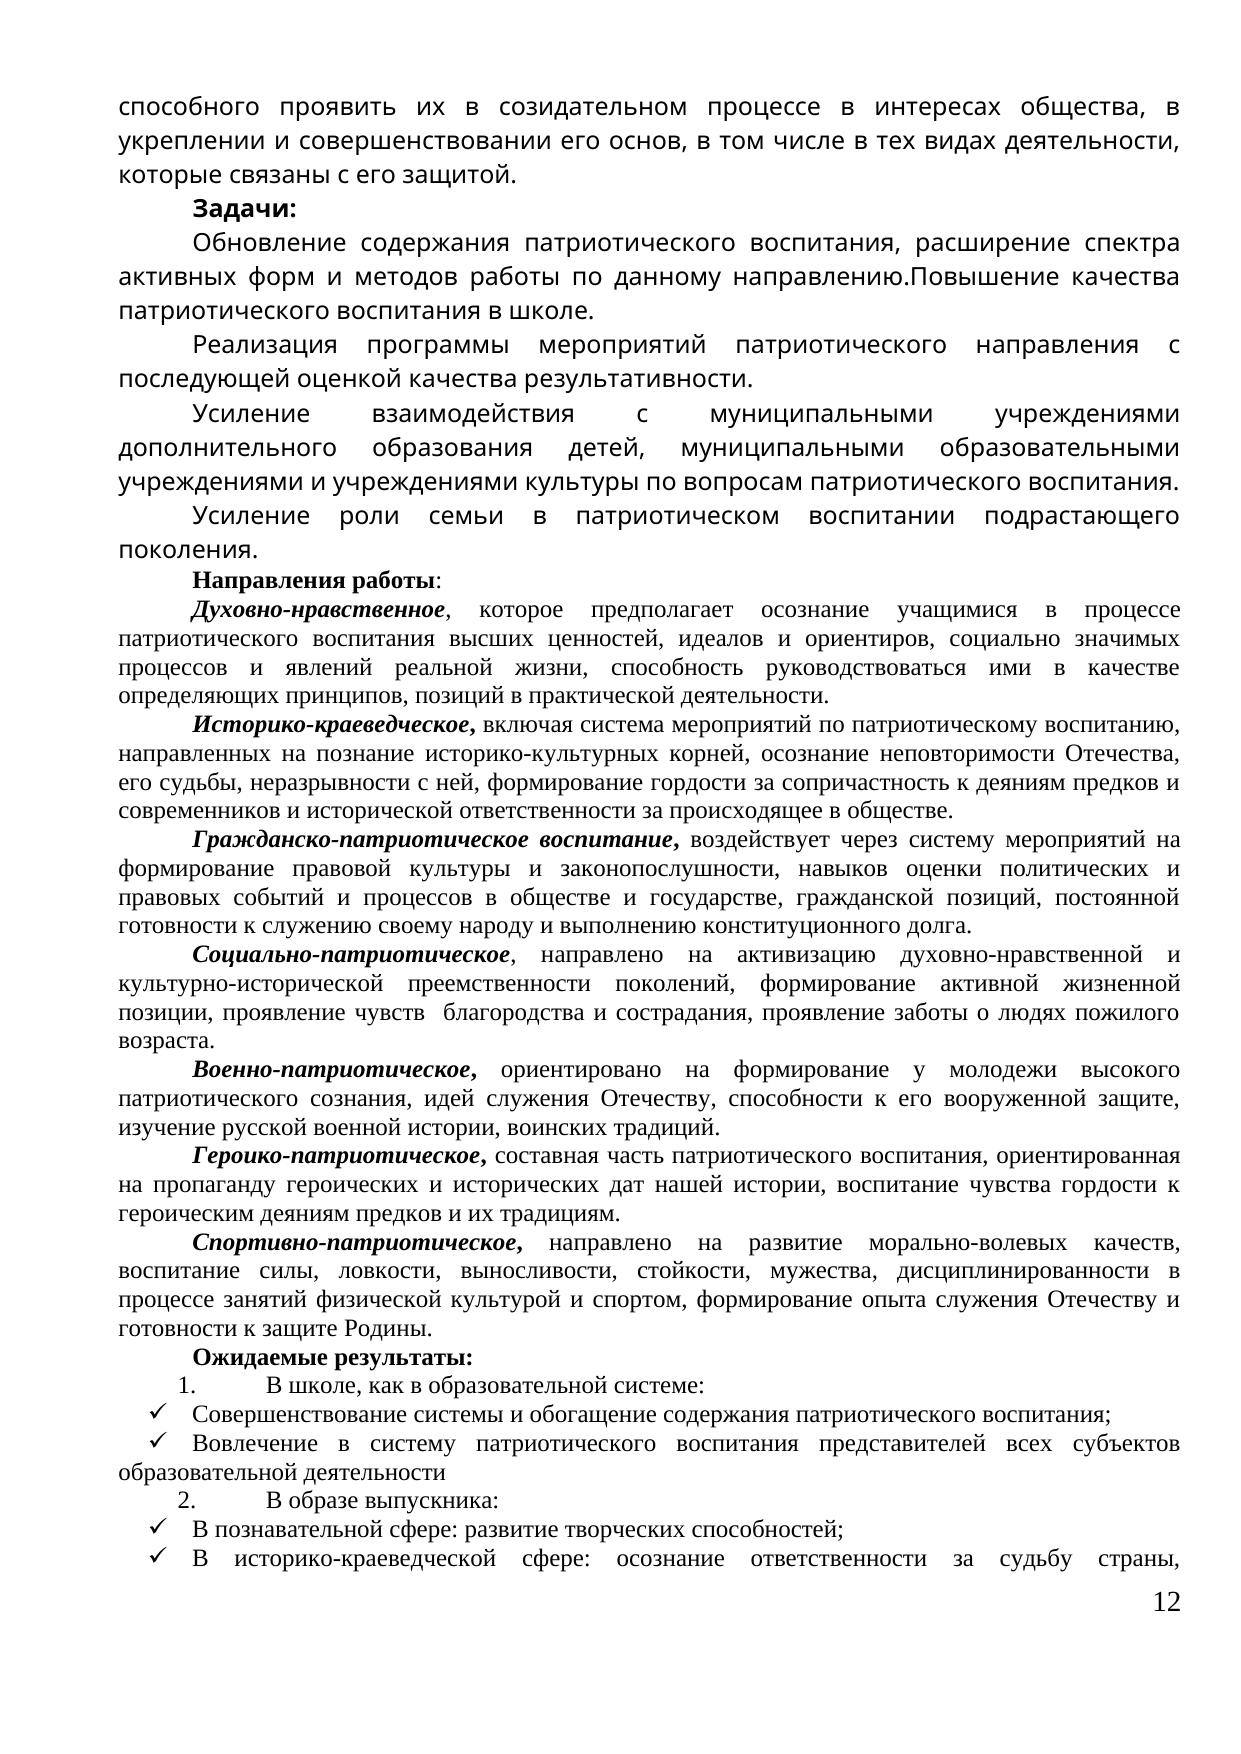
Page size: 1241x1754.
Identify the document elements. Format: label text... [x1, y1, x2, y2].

text Усиление взаимодействия с муниципальными учреждениями дополнительного образования детей, муниципальными образовательными учреждениями и учреждениями культуры по вопросам патриотического воспитания. [118, 395, 1181, 497]
text Задачи: [118, 191, 1181, 225]
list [118, 1543, 1181, 1572]
text Усиление роли семьи в патриотическом воспитании подрастающего поколения. [118, 497, 1181, 566]
text Реализация программы мероприятий патриотического направления с последующей оценкой качества результативности. [118, 327, 1181, 395]
list Ожидаемые результаты: [118, 1342, 1181, 1371]
list Вовлечение в систему патриотического воспитания представителей всех субъектов образовательной деятельности [118, 1428, 1181, 1486]
text Духовно-нравственное, которое предполагает осознание учащимися в процессе патриотического воспитания высших ценностей, идеалов и ориентиров, социально значимых процессов и явлений реальной жизни, способность руководствоваться ими в качестве определяющих принципов, позиций в практической деятельности. [118, 594, 1181, 709]
text Спортивно-патриотическое, направлено на развитие морально-волевых качеств, воспитание силы, ловкости, выносливости, стойкости, мужества, дисциплинированности в процессе занятий физической культурой и спортом, формирование опыта служения Отечеству и готовности к защите Родины. [118, 1227, 1181, 1342]
text Гражданско-патриотическое воспитание, воздействует через систему мероприятий на формирование правовой культуры и законопослушности, навыков оценки политических и правовых событий и процессов в обществе и государстве, гражданской позиций, постоянной готовности к служению своему народу и выполнению конституционного долга. [118, 824, 1181, 939]
text Обновление содержания патриотического воспитания, расширение спектра активных форм и методов работы по данному направлению.Повышение качества патриотического воспитания в школе. [118, 225, 1181, 327]
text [118, 89, 1181, 191]
list В познавательной сфере: развитие творческих способностей; [118, 1514, 1181, 1543]
text Историко-краеведческое, включая система мероприятий по патриотическому воспитанию, направленных на познание историко-культурных корней, осознание неповторимости Отечества, его судьбы, неразрывности с ней, формирование гордости за сопричастность к деяниям предков и современников и исторической ответственности за происходящее в обществе. [118, 709, 1181, 824]
list Совершенствование системы и обогащение содержания патриотического воспитания; [118, 1399, 1181, 1428]
list В образе выпускника: [118, 1486, 1181, 1514]
text Военно-патриотическое, ориентировано на формирование у молодежи высокого патриотического сознания, идей служения Отечеству, способности к его вооруженной защите, изучение русской военной истории, воинских традиций. [118, 1054, 1181, 1141]
list В школе, как в образовательной системе: [118, 1371, 1181, 1399]
text Направления работы: [118, 566, 1181, 594]
text Социально-патриотическое, направлено на активизацию духовно-нравственной и культурно-исторической преемственности поколений, формирование активной жизненной позиции, проявление чувств благородства и сострадания, проявление заботы о людях пожилого возраста. [118, 939, 1181, 1054]
text Героико-патриотическое, составная часть патриотического воспитания, ориентированная на пропаганду героических и исторических дат нашей истории, воспитание чувства гордости к героическим деяниям предков и их традициям. [118, 1141, 1181, 1227]
